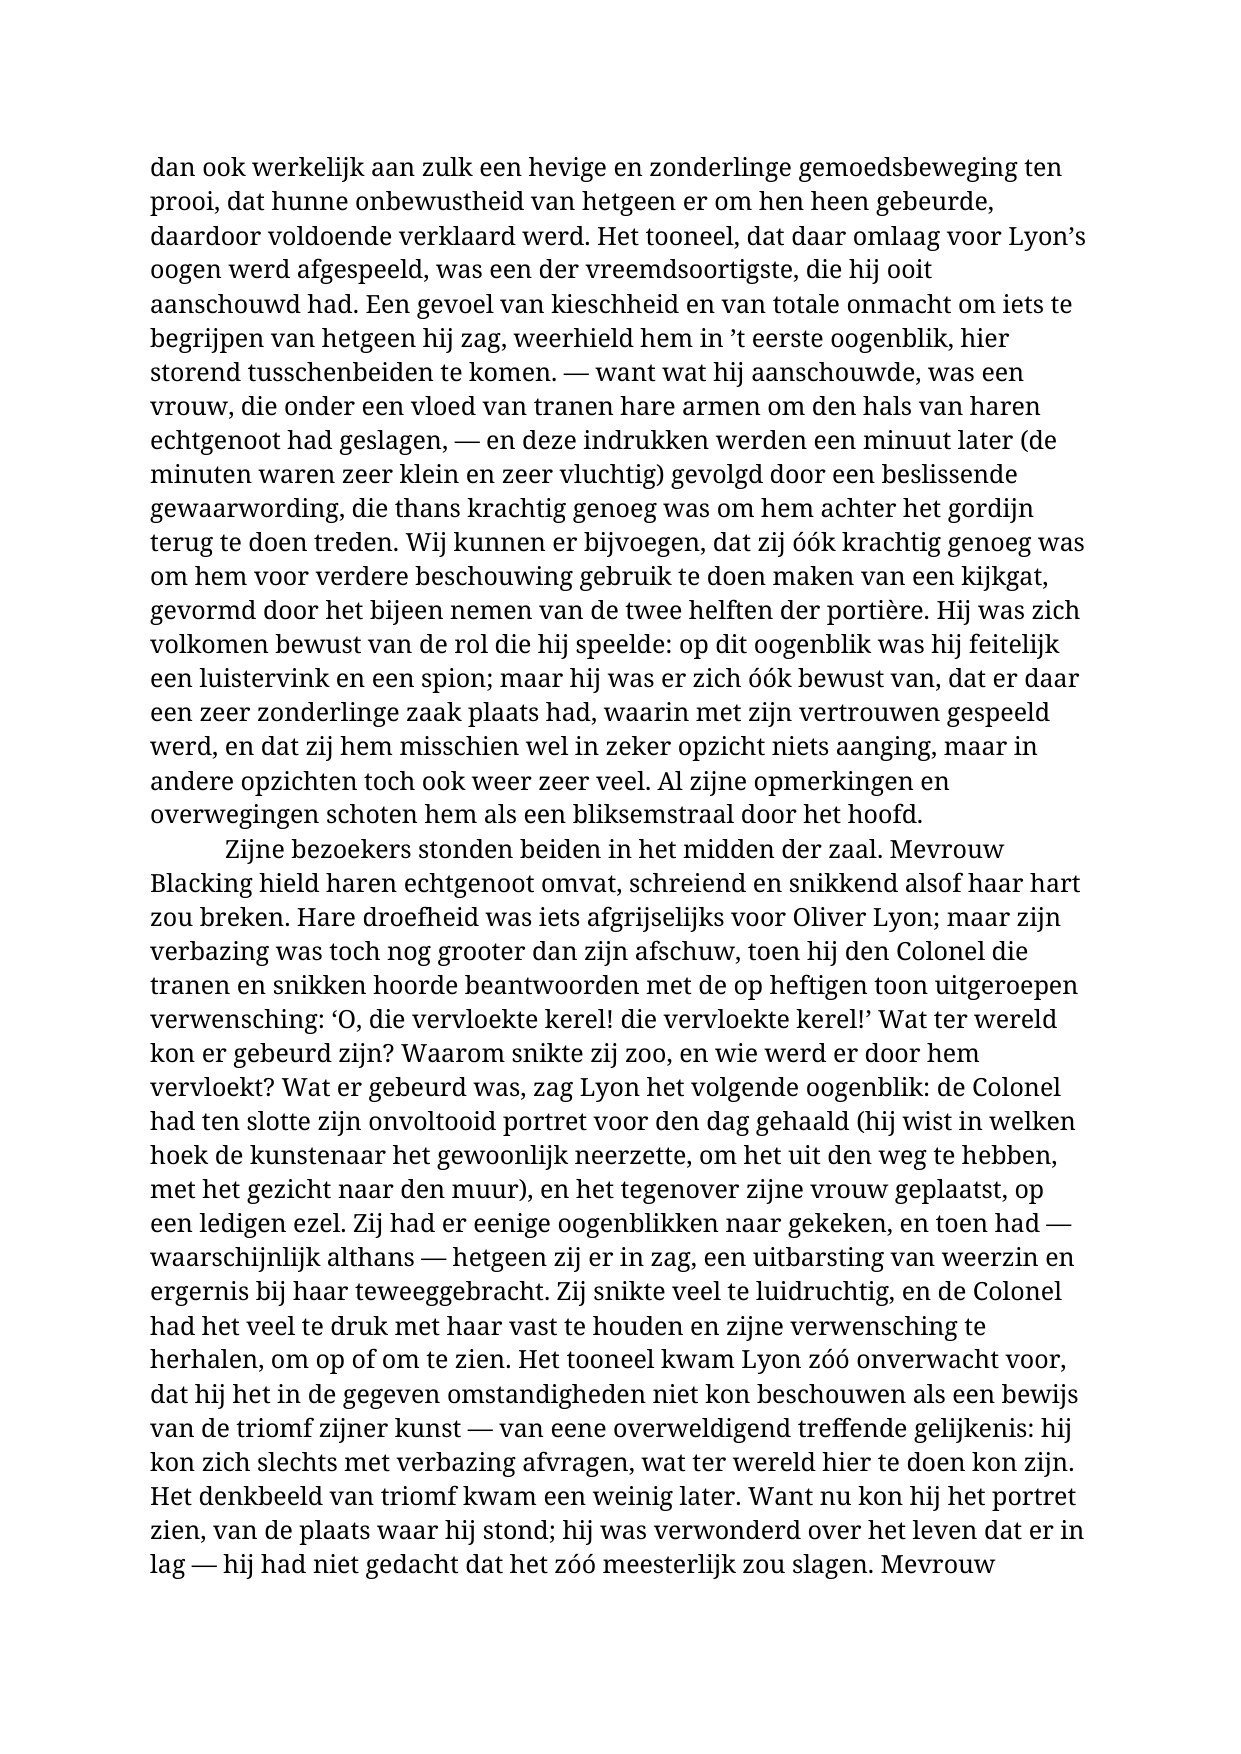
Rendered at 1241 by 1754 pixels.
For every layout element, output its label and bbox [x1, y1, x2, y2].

text [150, 150, 1090, 831]
text [150, 831, 1090, 1581]
